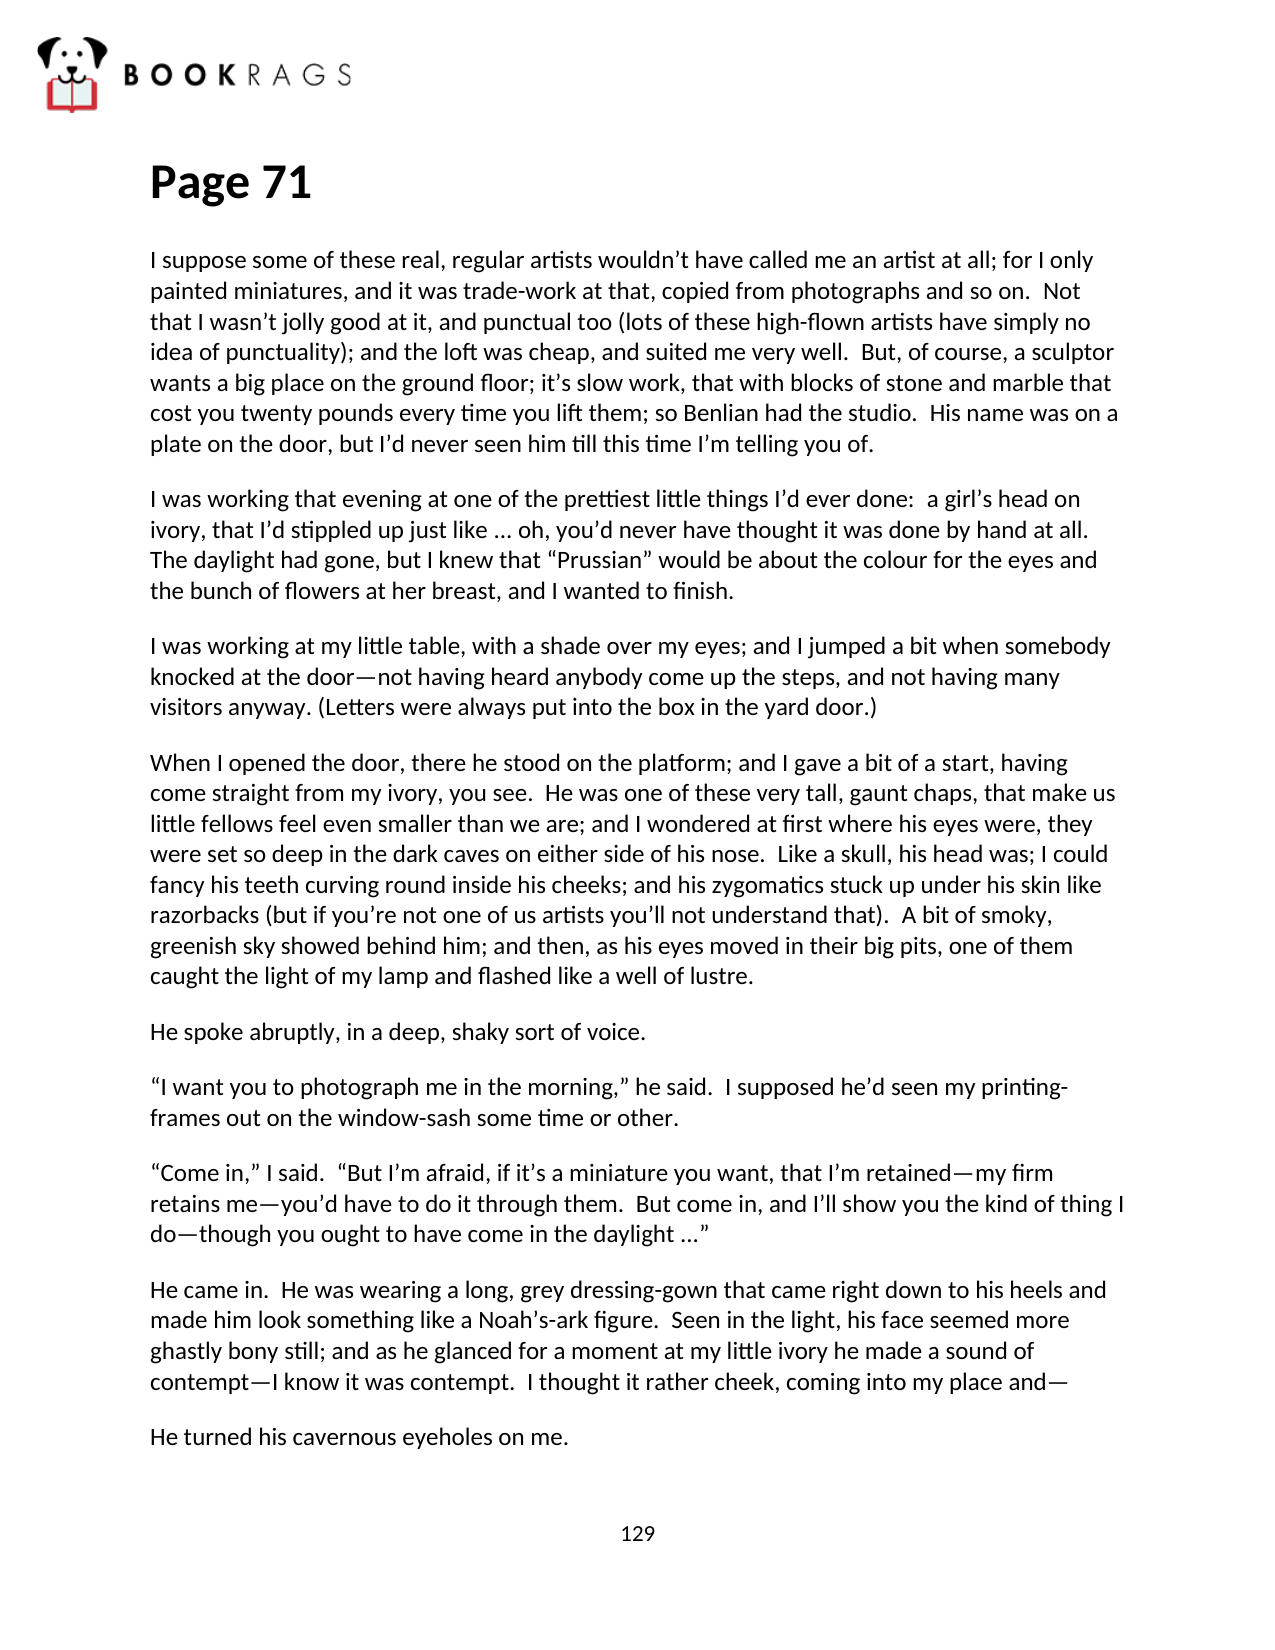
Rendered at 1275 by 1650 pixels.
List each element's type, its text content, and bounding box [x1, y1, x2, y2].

text Page 71 [150, 150, 1125, 211]
text I suppose some of these real, regular artists wouldn’t have called me an artist at all; for I only painted miniatures, and it was trade-work at that, copied from photographs and so on. Not that I wasn’t jolly good at it, and punctual too (lots of these high-flown artists have simply no idea of punctuality); and the loft was cheap, and suited me very well. But, of course, a sculptor wants a big place on the ground floor; it’s slow work, that with blocks of stone and marble that cost you twenty pounds every time you lift them; so Benlian had the studio. His name was on a plate on the door, but I’d never seen him till this time I’m telling you of. [150, 244, 1125, 458]
text I was working at my little table, with a shade over my eyes; and I jumped a bit when somebody knocked at the door—­not having heard anybody come up the steps, and not having many visitors anyway. (Letters were always put into the box in the yard door.) [150, 630, 1125, 722]
text “Come in,” I said. “But I’m afraid, if it’s a miniature you want, that I’m retained—­my firm retains me—­you’d have to do it through them. But come in, and I’ll show you the kind of thing I do—­though you ought to have come in the daylight ...” [150, 1158, 1125, 1249]
text He came in. He was wearing a long, grey dressing-gown that came right down to his heels and made him look something like a Noah’s-ark figure. Seen in the light, his face seemed more ghastly bony still; and as he glanced for a moment at my little ivory he made a sound of contempt—­I know it was contempt. I thought it rather cheek, coming into my place and—­ [150, 1274, 1125, 1396]
text I was working that evening at one of the prettiest little things I’d ever done: a girl’s head on ivory, that I’d stippled up just like ... oh, you’d never have thought it was done by hand at all. The daylight had gone, but I knew that “Prussian” would be about the colour for the eyes and the bunch of flowers at her breast, and I wanted to finish. [150, 483, 1125, 605]
text “I want you to photograph me in the morning,” he said. I supposed he’d seen my printing-frames out on the window-sash some time or other. [150, 1072, 1125, 1133]
text When I opened the door, there he stood on the platform; and I gave a bit of a start, having come straight from my ivory, you see. He was one of these very tall, gaunt chaps, that make us little fellows feel even smaller than we are; and I wondered at first where his eyes were, they were set so deep in the dark caves on either side of his nose. Like a skull, his head was; I could fancy his teeth curving round inside his cheeks; and his zygomatics stuck up under his skin like razorbacks (but if you’re not one of us artists you’ll not understand that). A bit of smoky, greenish sky showed behind him; and then, as his eyes moved in their big pits, one of them caught the light of my lamp and flashed like a well of lustre. [150, 747, 1125, 991]
picture [37, 37, 351, 113]
text He spoke abruptly, in a deep, shaky sort of voice. [150, 1016, 1125, 1047]
text He turned his cavernous eyeholes on me. [150, 1421, 1125, 1452]
